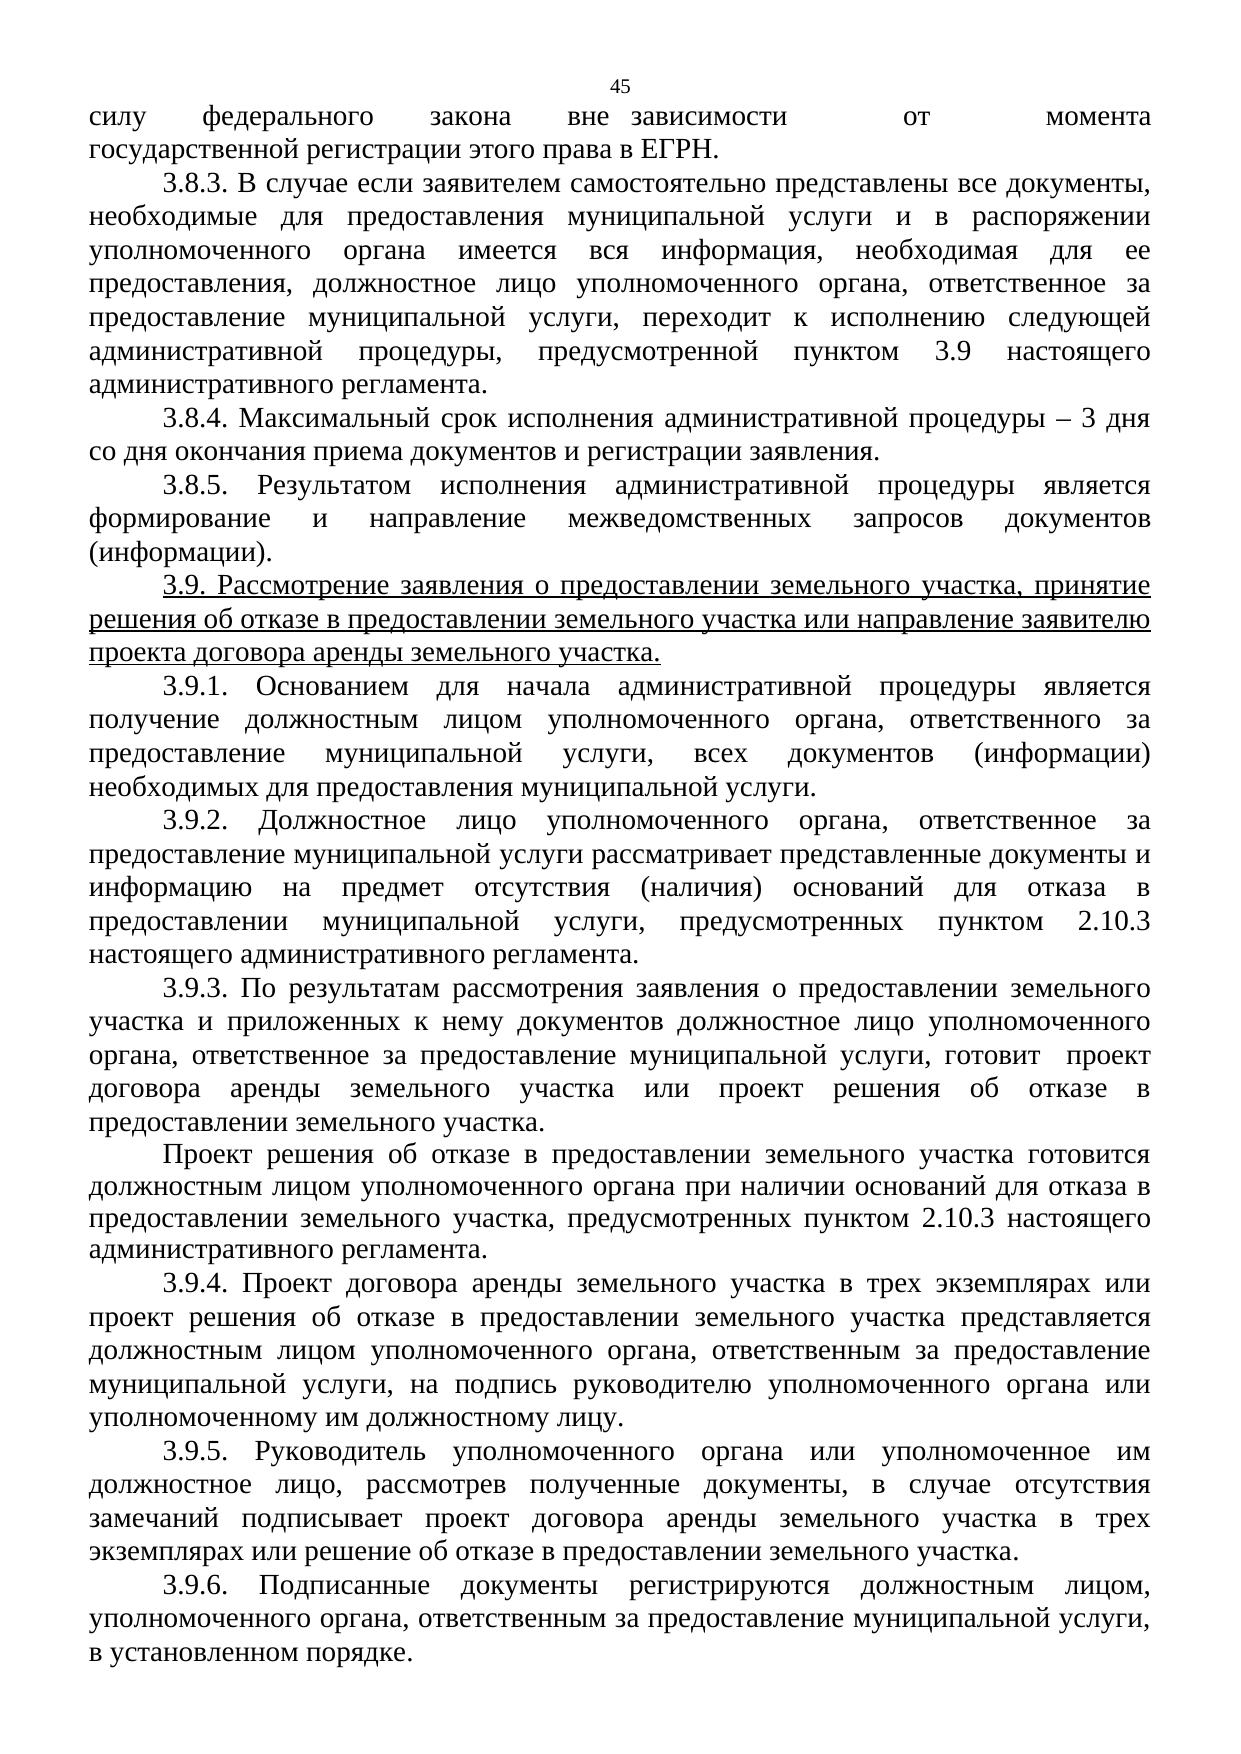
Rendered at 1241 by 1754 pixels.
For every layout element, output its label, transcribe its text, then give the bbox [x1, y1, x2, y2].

text 3.8.3. В случае если заявителем самостоятельно представлены все документы, необходимые для предоставления муниципальной услуги и в распоряжении уполномоченного органа имеется вся информация, необходимая для ее предоставления, должностное лицо уполномоченного органа, ответственное за предоставление муниципальной услуги, переходит к исполнению следующей административной процедуры, предусмотренной пунктом 3.9 настоящего административного регламента. [89, 165, 1152, 400]
text Проект решения об отказе в предоставлении земельного участка готовится должностным лицом уполномоченного органа при наличии оснований для отказа в предоставлении земельного участка, предусмотренных пунктом 2.10.3 настоящего административного регламента. [89, 1138, 1152, 1265]
text 3.9. Рассмотрение заявления о предоставлении земельного участка, принятие решения об отказе в предоставлении земельного участка или направление заявителю проекта договора аренды земельного участка. [89, 567, 1152, 668]
text 3.9.5. Руководитель уполномоченного органа или уполномоченное им должностное лицо, рассмотрев полученные документы, в случае отсутствия замечаний подписывает проект договора аренды земельного участка в трех экземплярах или решение об отказе в предоставлении земельного участка. [89, 1433, 1152, 1567]
text 3.8.5. Результатом исполнения административной процедуры является формирование и направление межведомственных запросов документов (информации). [89, 467, 1152, 567]
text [89, 98, 1152, 165]
text 3.9.1. Основанием для начала административной процедуры является получение должностным лицом уполномоченного органа, ответственного за предоставление муниципальной услуги, всех документов (информации) необходимых для предоставления муниципальной услуги. [89, 668, 1152, 802]
text 3.9.4. Проект договора аренды земельного участка в трех экземплярах или проект решения об отказе в предоставлении земельного участка представляется должностным лицом уполномоченного органа, ответственным за предоставление муниципальной услуги, на подпись руководителю уполномоченного органа или уполномоченному им должностному лицу. [89, 1265, 1152, 1433]
text 3.8.4. Максимальный срок исполнения административной процедуры – 3 дня со дня окончания приема документов и регистрации заявления. [89, 400, 1152, 467]
text 3.9.3. По результатам рассмотрения заявления о предоставлении земельного участка и приложенных к нему документов должностное лицо уполномоченного органа, ответственное за предоставление муниципальной услуги, готовит проект договора аренды земельного участка или проект решения об отказе в предоставлении земельного участка. [89, 970, 1152, 1138]
text 3.9.6. Подписанные документы регистрируются должностным лицом, уполномоченного органа, ответственным за предоставление муниципальной услуги, в установленном порядке. [89, 1567, 1152, 1668]
text 3.9.2. Должностное лицо уполномоченного органа, ответственное за предоставление муниципальной услуги рассматривает представленные документы и информацию на предмет отсутствия (наличия) оснований для отказа в предоставлении муниципальной услуги, предусмотренных пунктом 2.10.3 настоящего административного регламента. [89, 802, 1152, 970]
